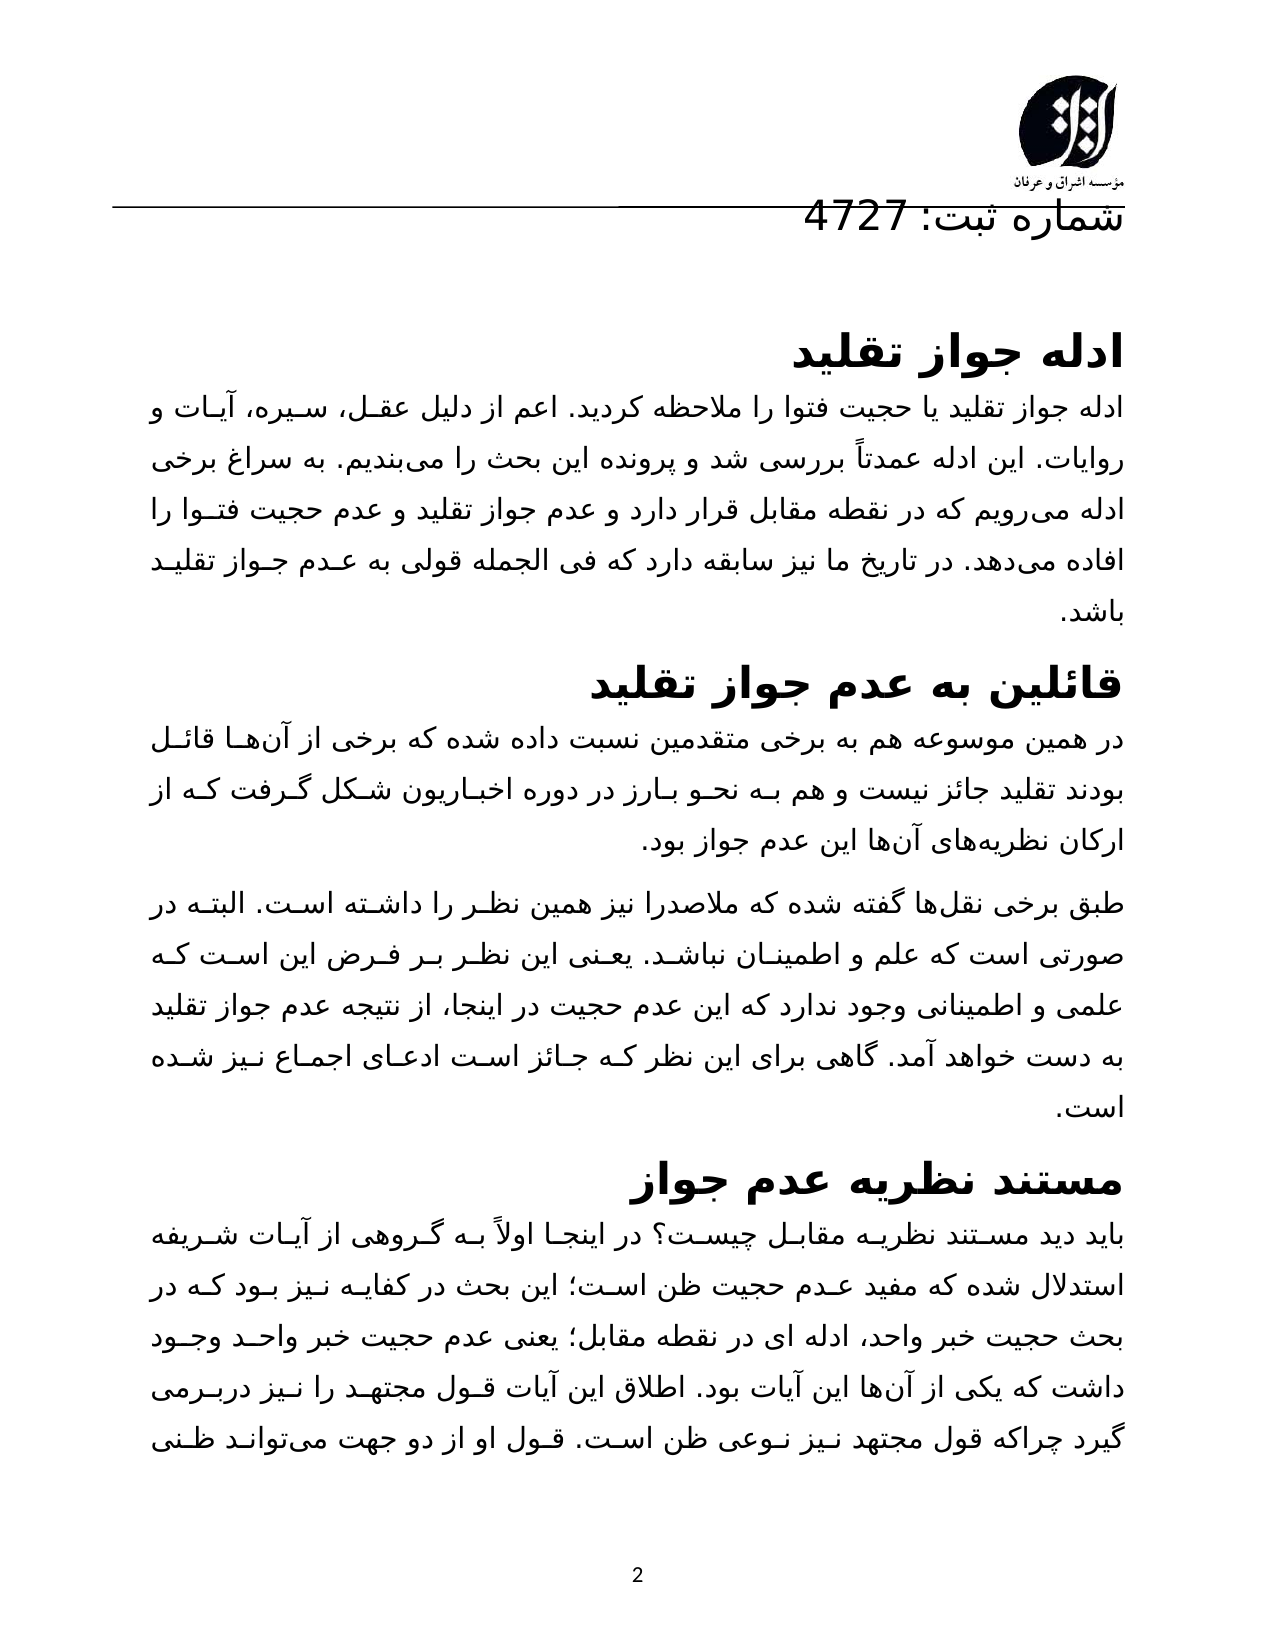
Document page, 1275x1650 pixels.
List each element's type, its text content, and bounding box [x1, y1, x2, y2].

text در همین موسوعه هم به برخی متقدمین نسبت داده شده که برخی از آن‌ها قائل بودند تقلید جائز نیست و هم به نحو بارز در دوره اخباریون شکل گرفت که از ارکان نظریه‌های آن‌ها این عدم جواز بود. [150, 721, 1125, 857]
subtitle قائلین به عدم جواز تقلید [150, 658, 1125, 709]
text طبق برخی نقل‌ها گفته شده که ملاصدرا نیز همین نظر را داشته است. البته در صورتی است که علم و اطمینان نباشد. یعنی این نظر بر فرض این است که علمی و اطمینانی وجود ندارد که این عدم حجیت در اینجا، از نتیجه عدم جواز تقلید به دست خواهد آمد. گاهی برای این نظر که جائز است ادعای اجماع نیز شده است. [150, 887, 1125, 1124]
picture [1010, 75, 1125, 192]
subtitle ادله جواز تقلید [150, 325, 1125, 378]
text ادله جواز تقلید یا حجیت فتوا را ملاحظه کردید. اعم از دلیل عقل، سیره، آیات و روایات. این ادله عمدتاً بررسی شد و پرونده این بحث را می‌بندیم. به سراغ برخی ادله می‌رویم که در نقطه مقابل قرار دارد و عدم جواز تقلید و عدم حجیت فتوا را افاده می‌دهد. در تاریخ ما نیز سابقه دارد که فی الجمله قولی به عدم جواز تقلید باشد. [150, 391, 1125, 628]
subtitle مستند نظریه عدم جواز [150, 1154, 1125, 1205]
